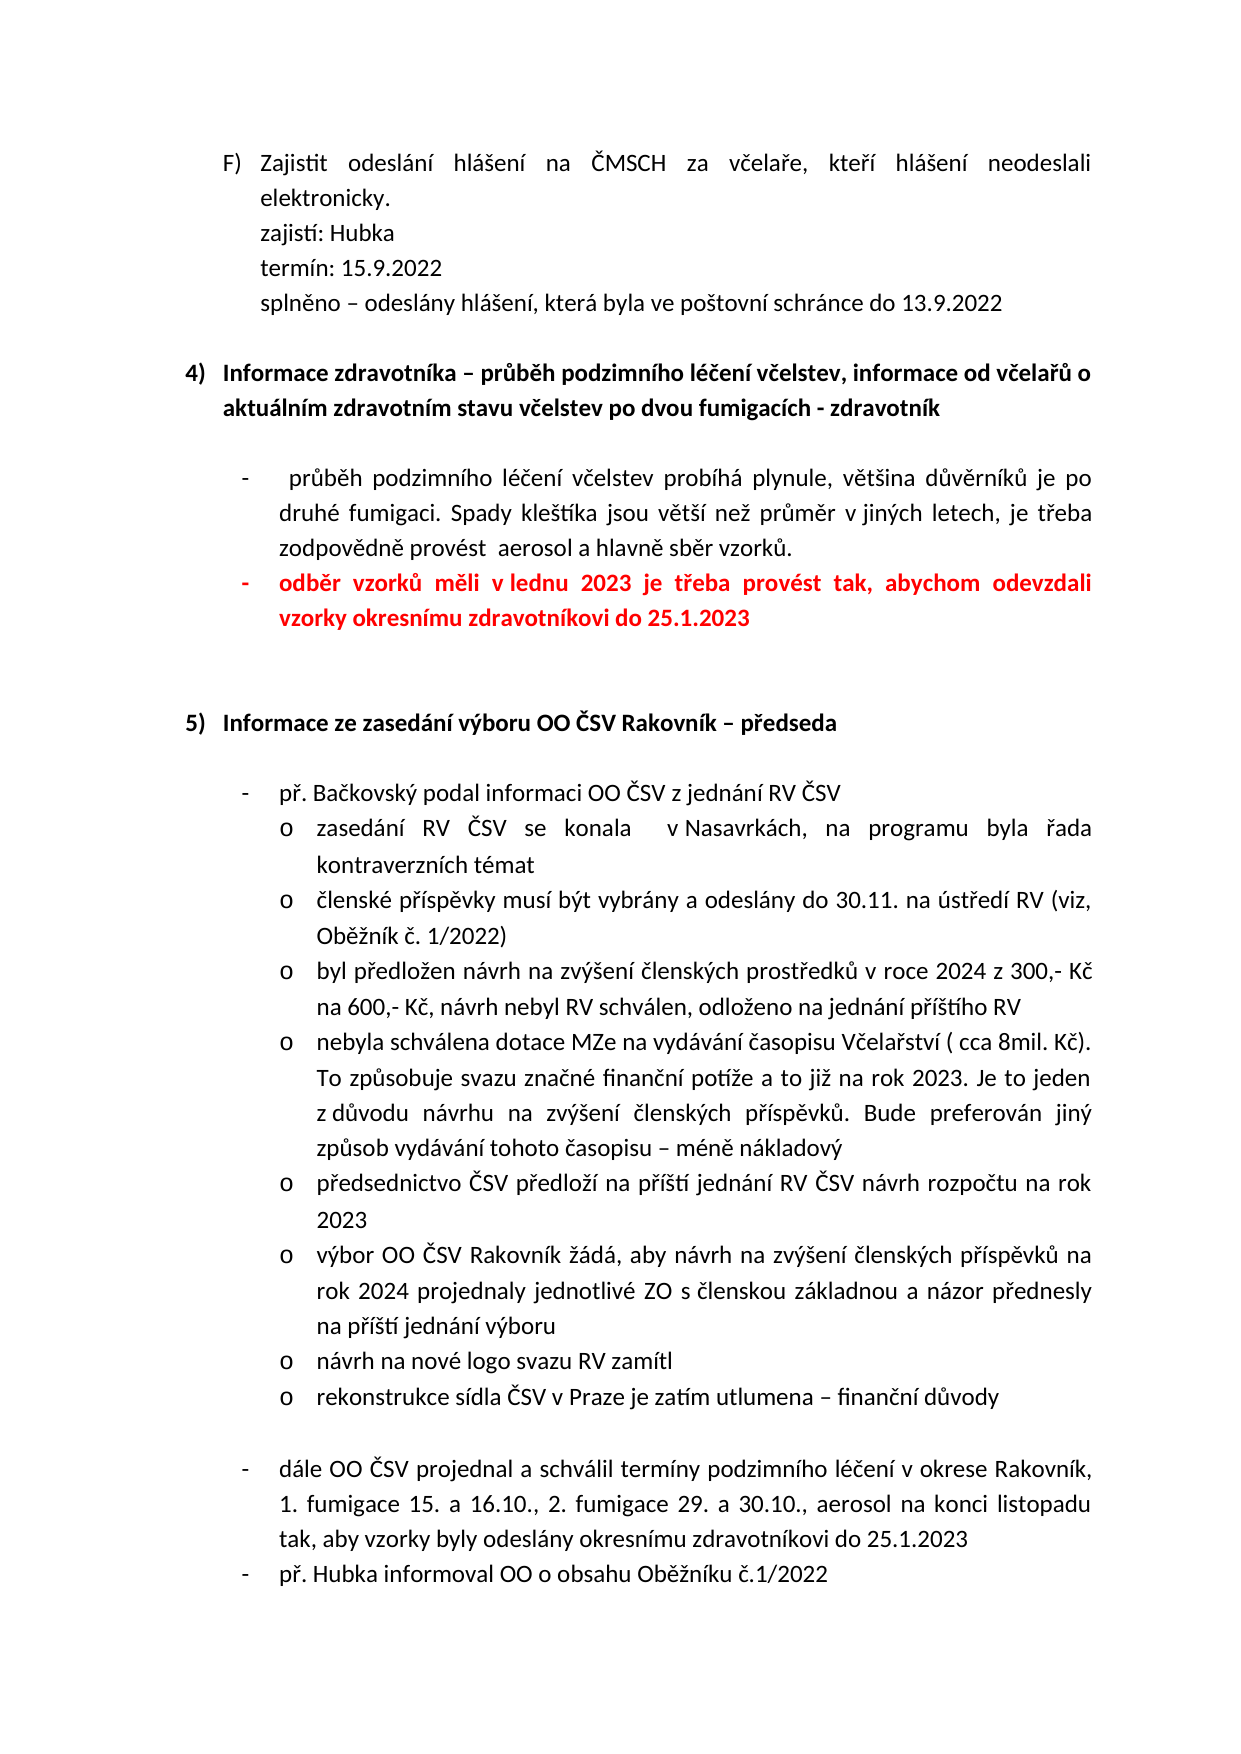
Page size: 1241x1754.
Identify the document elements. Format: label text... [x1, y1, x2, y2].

list nebyla schválena dotace MZe na vydávání časopisu Včelařství ( cca 8mil. Kč). To způsobuje svazu značné finanční potíže a to již na rok 2023. Je to jeden z důvodu návrhu na zvýšení členských příspěvků. Bude preferován jiný způsob vydávání tohoto časopisu – méně nákladový [279, 1026, 1093, 1163]
list členské příspěvky musí být vybrány a odeslány do 30.11. na ústředí RV (viz, Oběžník č. 1/2022) [279, 884, 1093, 951]
list Zajistit odeslání hlášení na ČMSCH za včelaře, kteří hlášení neodeslali elektronicky. [223, 148, 1093, 213]
list byl předložen návrh na zvýšení členských prostředků v roce 2024 z 300,- Kč na 600,- Kč, návrh nebyl RV schválen, odloženo na jednání příštího RV [279, 955, 1093, 1022]
list zajistí: Hubka [260, 218, 1093, 248]
list zasedání RV ČSV se konala v Nasavrkách, na programu byla řada kontraverzních témat [279, 813, 1093, 879]
list průběh podzimního léčení včelstev probíhá plynule, většina důvěrníků je po druhé fumigaci. Spady kleštíka jsou větší než průměr v jiných letech, je třeba zodpovědně provést aerosol a hlavně sběr vzorků. [241, 463, 1093, 563]
list předsednictvo ČSV předloží na příští jednání RV ČSV návrh rozpočtu na rok 2023 [279, 1168, 1093, 1234]
list splněno – odeslány hlášení, která byla ve poštovní schránce do 13.9.2022 [260, 288, 1093, 318]
list Informace ze zasedání výboru OO ČSV Rakovník – předseda [185, 708, 1093, 738]
list výbor OO ČSV Rakovník žádá, aby návrh na zvýšení členských příspěvků na rok 2024 projednaly jednotlivé ZO s členskou základnou a názor přednesly na příští jednání výboru [279, 1239, 1093, 1341]
list Informace zdravotníka – průběh podzimního léčení včelstev, informace od včelařů o aktuálním zdravotním stavu včelstev po dvou fumigacích - zdravotník [185, 358, 1093, 423]
list rekonstrukce sídla ČSV v Praze je zatím utlumena – finanční důvody [279, 1382, 1093, 1413]
list dále OO ČSV projednal a schválil termíny podzimního léčení v okrese Rakovník, 1. fumigace 15. a 16.10., 2. fumigace 29. a 30.10., aerosol na konci listopadu tak, aby vzorky byly odeslány okresnímu zdravotníkovi do 25.1.2023 [241, 1453, 1093, 1553]
list př. Hubka informoval OO o obsahu Oběžníku č.1/2022 [241, 1558, 1093, 1588]
list př. Bačkovský podal informaci OO ČSV z jednání RV ČSV [241, 778, 1093, 808]
list termín: 15.9.2022 [260, 253, 1093, 283]
list odběr vzorků měli v lednu 2023 je třeba provést tak, abychom odevzdali vzorky okresnímu zdravotníkovi do 25.1.2023 [241, 568, 1093, 633]
list návrh na nové logo svazu RV zamítl [279, 1345, 1093, 1377]
